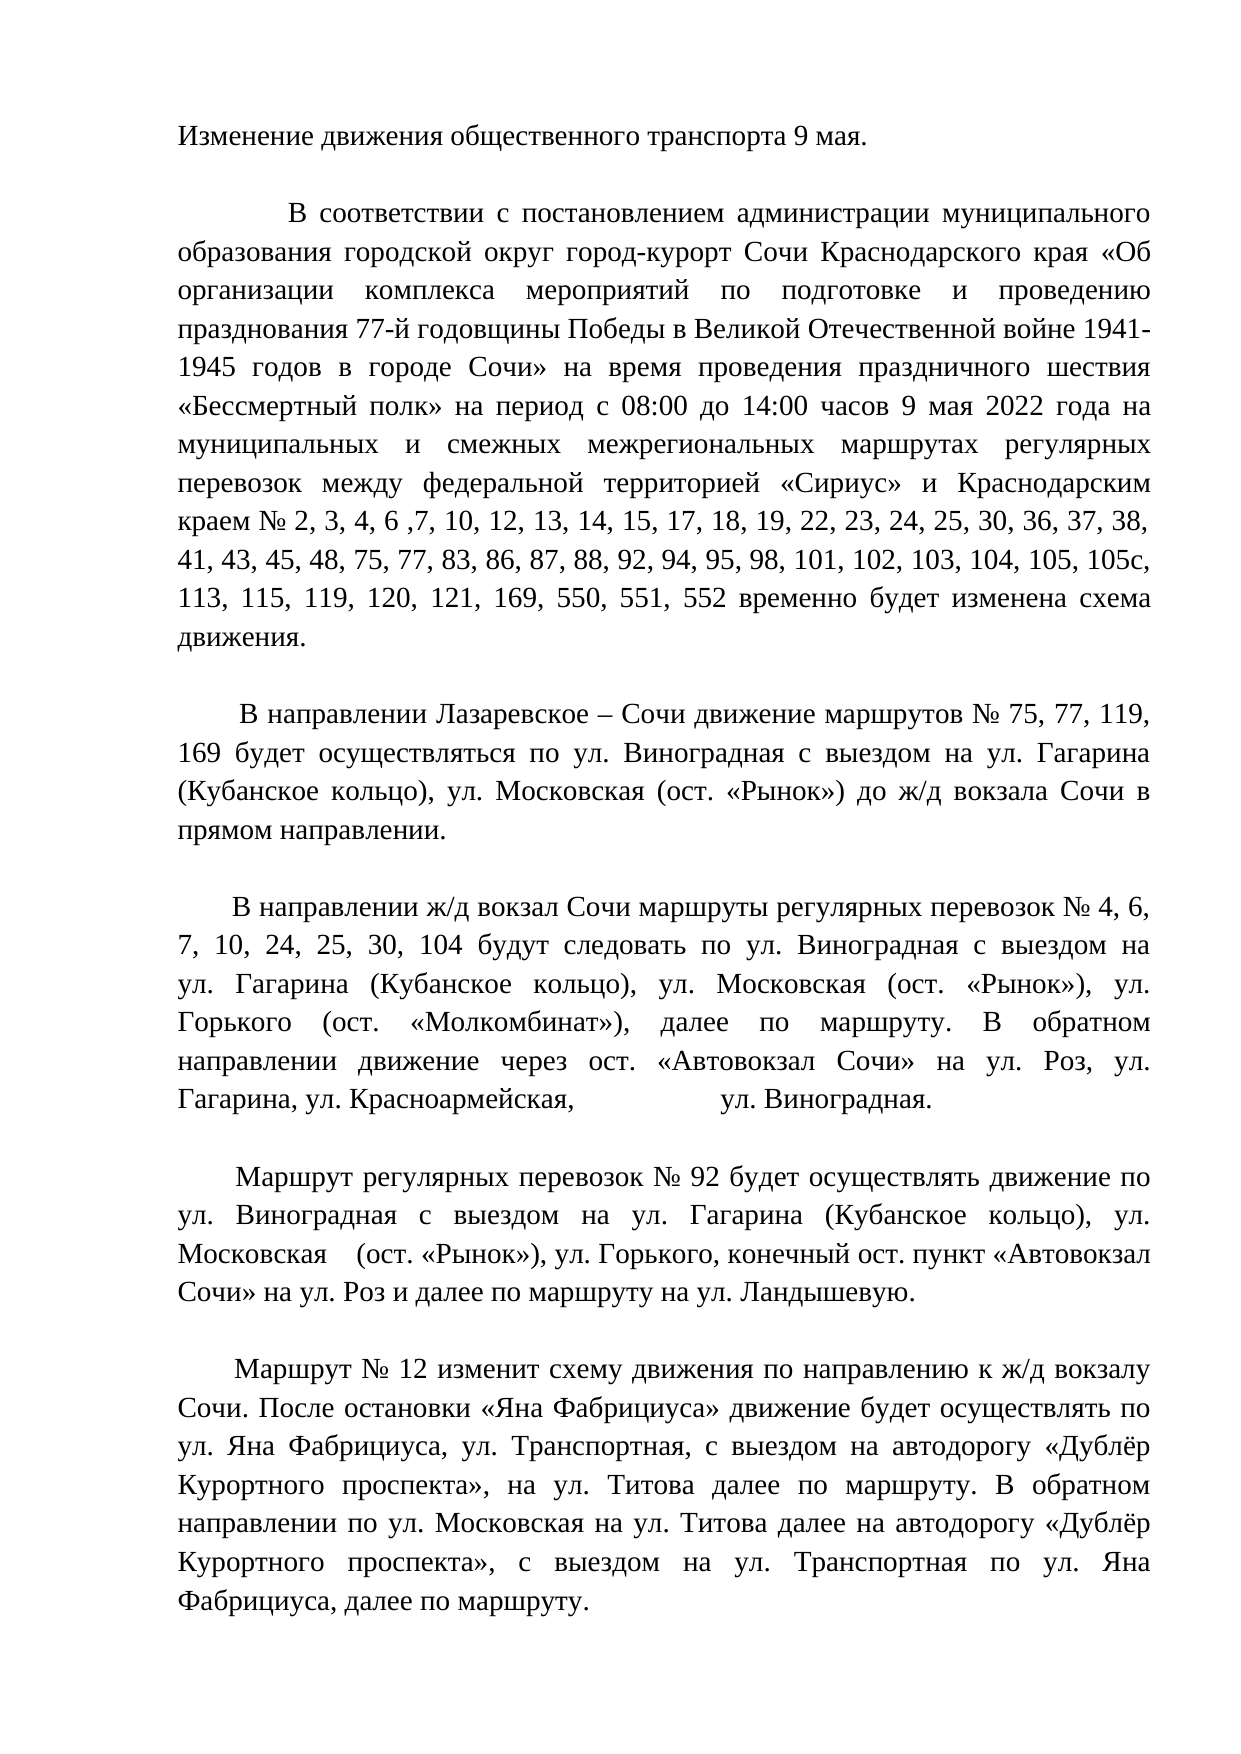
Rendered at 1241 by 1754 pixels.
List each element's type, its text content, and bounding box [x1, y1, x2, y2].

text В направлении Лазаревское – Сочи движение маршрутов № 75, 77, 119, 169 будет осуществляться по ул. Виноградная с выездом на ул. Гагарина (Кубанское кольцо), ул. Московская (ост. «Рынок») до ж/д вокзала Сочи в прямом направлении. [177, 696, 1152, 845]
text Маршрут № 12 изменит схему движения по направлению к ж/д вокзалу Сочи. После остановки «Яна Фабрициуса» движение будет осуществлять по ул. Яна Фабрициуса, ул. Транспортная, с выездом на автодорогу «Дублёр Курортного проспекта», на ул. Титова далее по маршруту. В обратном направлении по ул. Московская на ул. Титова далее на автодорогу «Дублёр Курортного проспекта», с выездом на ул. Транспортная по ул. Яна Фабрициуса, далее по маршруту. [177, 1351, 1152, 1616]
text В направлении ж/д вокзал Сочи маршруты регулярных перевозок № 4, 6, 7, 10, 24, 25, 30, 104 будут следовать по ул. Виноградная с выездом на ул. Гагарина (Кубанское кольцо), ул. Московская (ост. «Рынок»), ул. Горького (ост. «Молкомбинат»), далее по маршруту. В обратном направлении движение через ост. «Автовокзал Сочи» на ул. Роз, ул. Гагарина, ул. Красноармейская, ул. Виноградная. [177, 889, 1152, 1115]
text Изменение движения общественного транспорта 9 мая. [177, 118, 1152, 152]
text В соответствии с постановлением администрации муниципального образования городской округ город-курорт Сочи Краснодарского края «Об организации комплекса мероприятий по подготовке и проведению празднования 77-й годовщины Победы в Великой Отечественной войне 1941-1945 годов в городе Сочи» на время проведения праздничного шествия «Бессмертный полк» на период с 08:00 до 14:00 часов 9 мая 2022 года на муниципальных и смежных межрегиональных маршрутах регулярных перевозок между федеральной территорией «Сириус» и Краснодарским краем № 2, 3, 4, 6 ,7, 10, 12, 13, 14, 15, 17, 18, 19, 22, 23, 24, 25, 30, 36, 37, 38, 41, 43, 45, 48, 75, 77, 83, 86, 87, 88, 92, 94, 95, 98, 101, 102, 103, 104, 105, 105с, 113, 115, 119, 120, 121, 169, 550, 551, 552 временно будет изменена схема движения. [177, 195, 1152, 653]
text Маршрут регулярных перевозок № 92 будет осуществлять движение по ул. Виноградная с выездом на ул. Гагарина (Кубанское кольцо), ул. Московская (ост. «Рынок»), ул. Горького, конечный ост. пункт «Автовокзал Сочи» на ул. Роз и далее по маршруту на ул. Ландышевую. [177, 1159, 1152, 1308]
